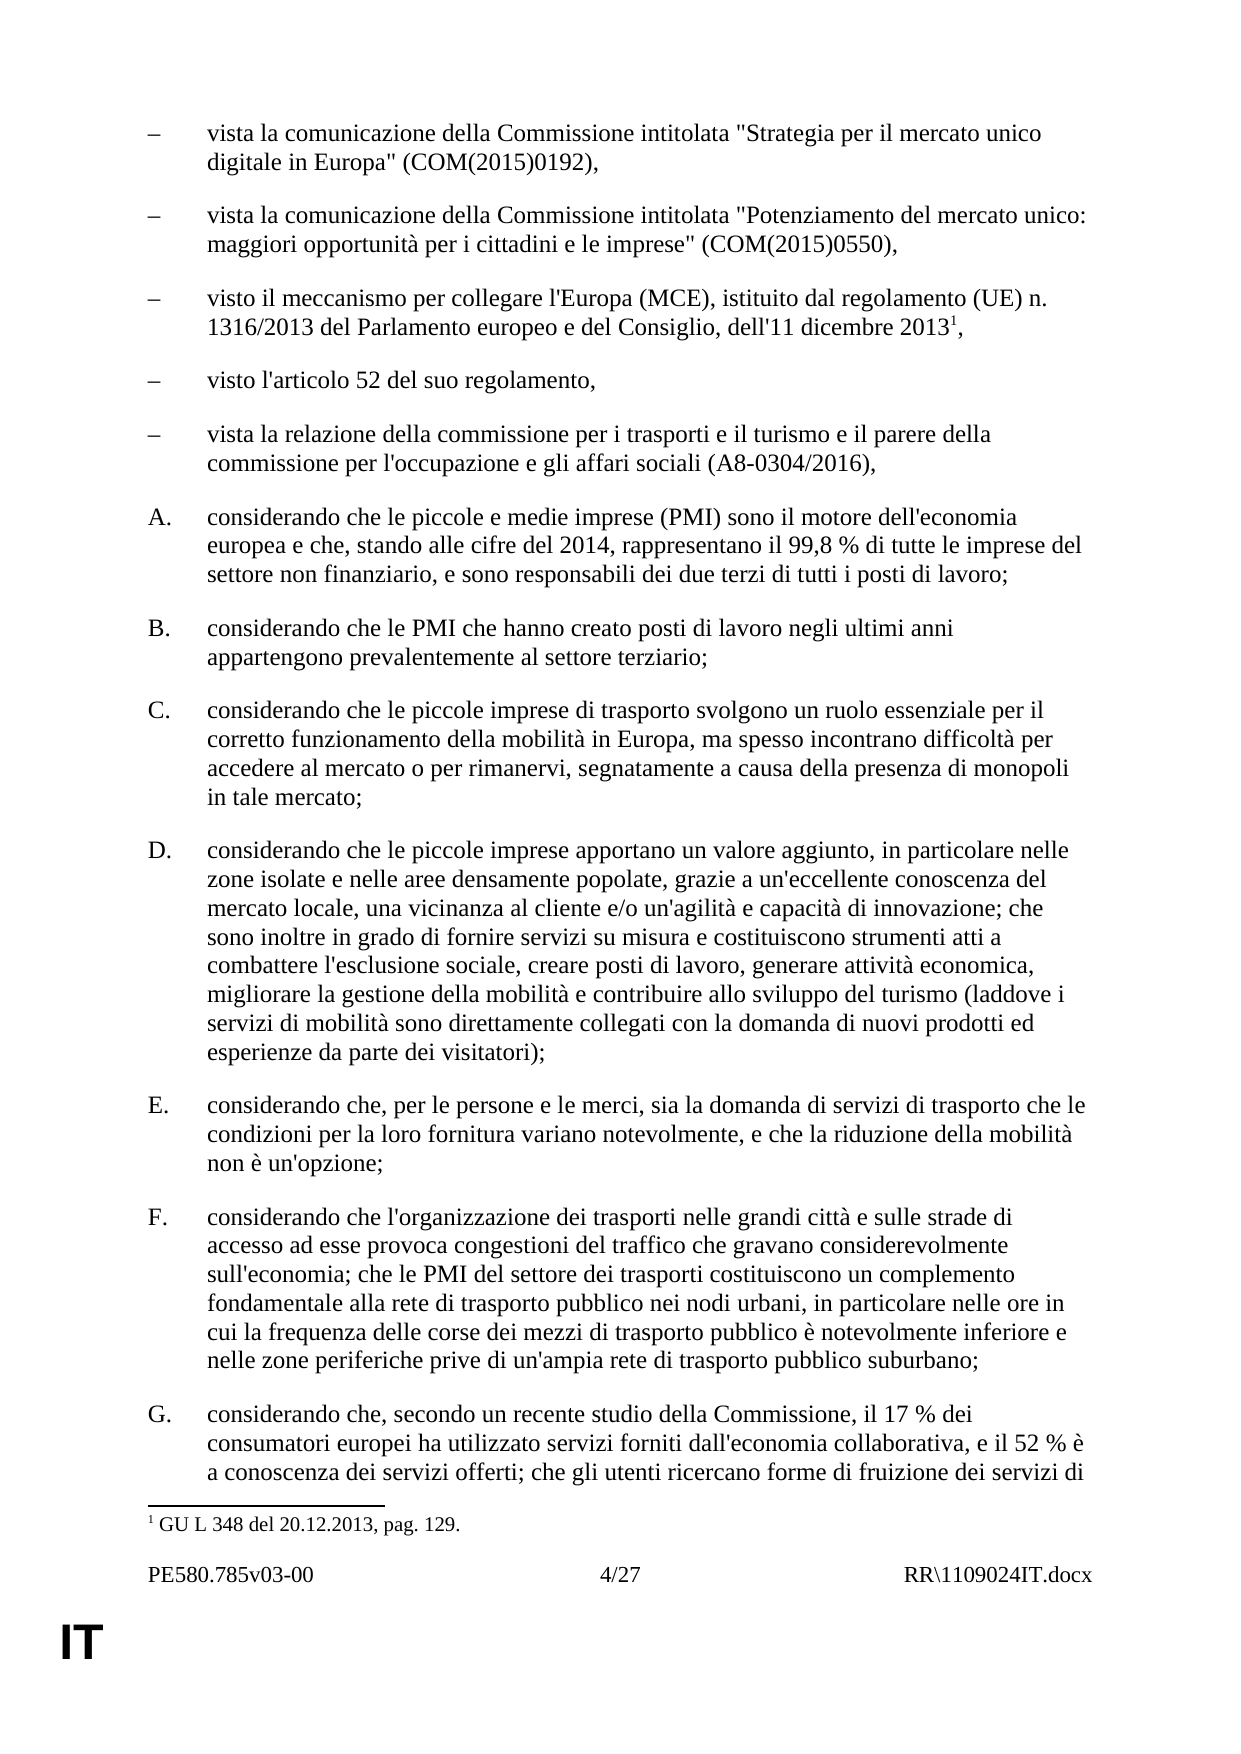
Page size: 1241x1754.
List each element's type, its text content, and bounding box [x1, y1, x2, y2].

text B. considerando che le PMI che hanno creato posti di lavoro negli ultimi anni appartengono prevalentemente al settore terziario; [148, 613, 1092, 671]
text E. considerando che, per le persone e le merci, sia la domanda di servizi di trasporto che le condizioni per la loro fornitura variano notevolmente, e che la riduzione della mobilità non è un'opzione; [148, 1091, 1092, 1177]
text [148, 1399, 1092, 1486]
text – visto il meccanismo per collegare l'Europa (MCE), istituito dal regolamento (UE) n. 1316/2013 del Parlamento europeo e del Consiglio, dell'11 dicembre 2013, [148, 283, 1092, 341]
text – vista la comunicazione della Commissione intitolata "Strategia per il mercato unico digitale in Europa" (COM(2015)0192), [148, 118, 1092, 176]
text D. considerando che le piccole imprese apportano un valore aggiunto, in particolare nelle zone isolate e nelle aree densamente popolate, grazie a un'eccellente conoscenza del mercato locale, una vicinanza al cliente e/o un'agilità e capacità di innovazione; che sono inoltre in grado di fornire servizi su misura e costituiscono strumenti atti a combattere l'esclusione sociale, creare posti di lavoro, generare attività economica, migliorare la gestione della mobilità e contribuire allo sviluppo del turismo (laddove i servizi di mobilità sono direttamente collegati con la domanda di nuovi prodotti ed esperienze da parte dei visitatori); [148, 836, 1092, 1066]
text – vista la relazione della commissione per i trasporti e il turismo e il parere della commissione per l'occupazione e gli affari sociali (A8-0304/2016), [148, 419, 1092, 477]
text – vista la comunicazione della Commissione intitolata "Potenziamento del mercato unico: maggiori opportunità per i cittadini e le imprese" (COM(2015)0550), [148, 201, 1092, 258]
text A. considerando che le piccole e medie imprese (PMI) sono il motore dell'economia europea e che, stando alle cifre del 2014, rappresentano il 99,8 % di tutte le imprese del settore non finanziario, e sono responsabili dei due terzi di tutti i posti di lavoro; [148, 502, 1092, 588]
text – visto l'articolo 52 del suo regolamento, [148, 366, 1092, 394]
text C. considerando che le piccole imprese di trasporto svolgono un ruolo essenziale per il corretto funzionamento della mobilità in Europa, ma spesso incontrano difficoltà per accedere al mercato o per rimanervi, segnatamente a causa della presenza di monopoli in tale mercato; [148, 696, 1092, 811]
text F. considerando che l'organizzazione dei trasporti nelle grandi città e sulle strade di accesso ad esse provoca congestioni del traffico che gravano considerevolmente sull'economia; che le PMI del settore dei trasporti costituiscono un complemento fondamentale alla rete di trasporto pubblico nei nodi urbani, in particolare nelle ore in cui la frequenza delle corse dei mezzi di trasporto pubblico è notevolmente inferiore e nelle zone periferiche prive di un'ampia rete di trasporto pubblico suburbano; [148, 1202, 1092, 1374]
